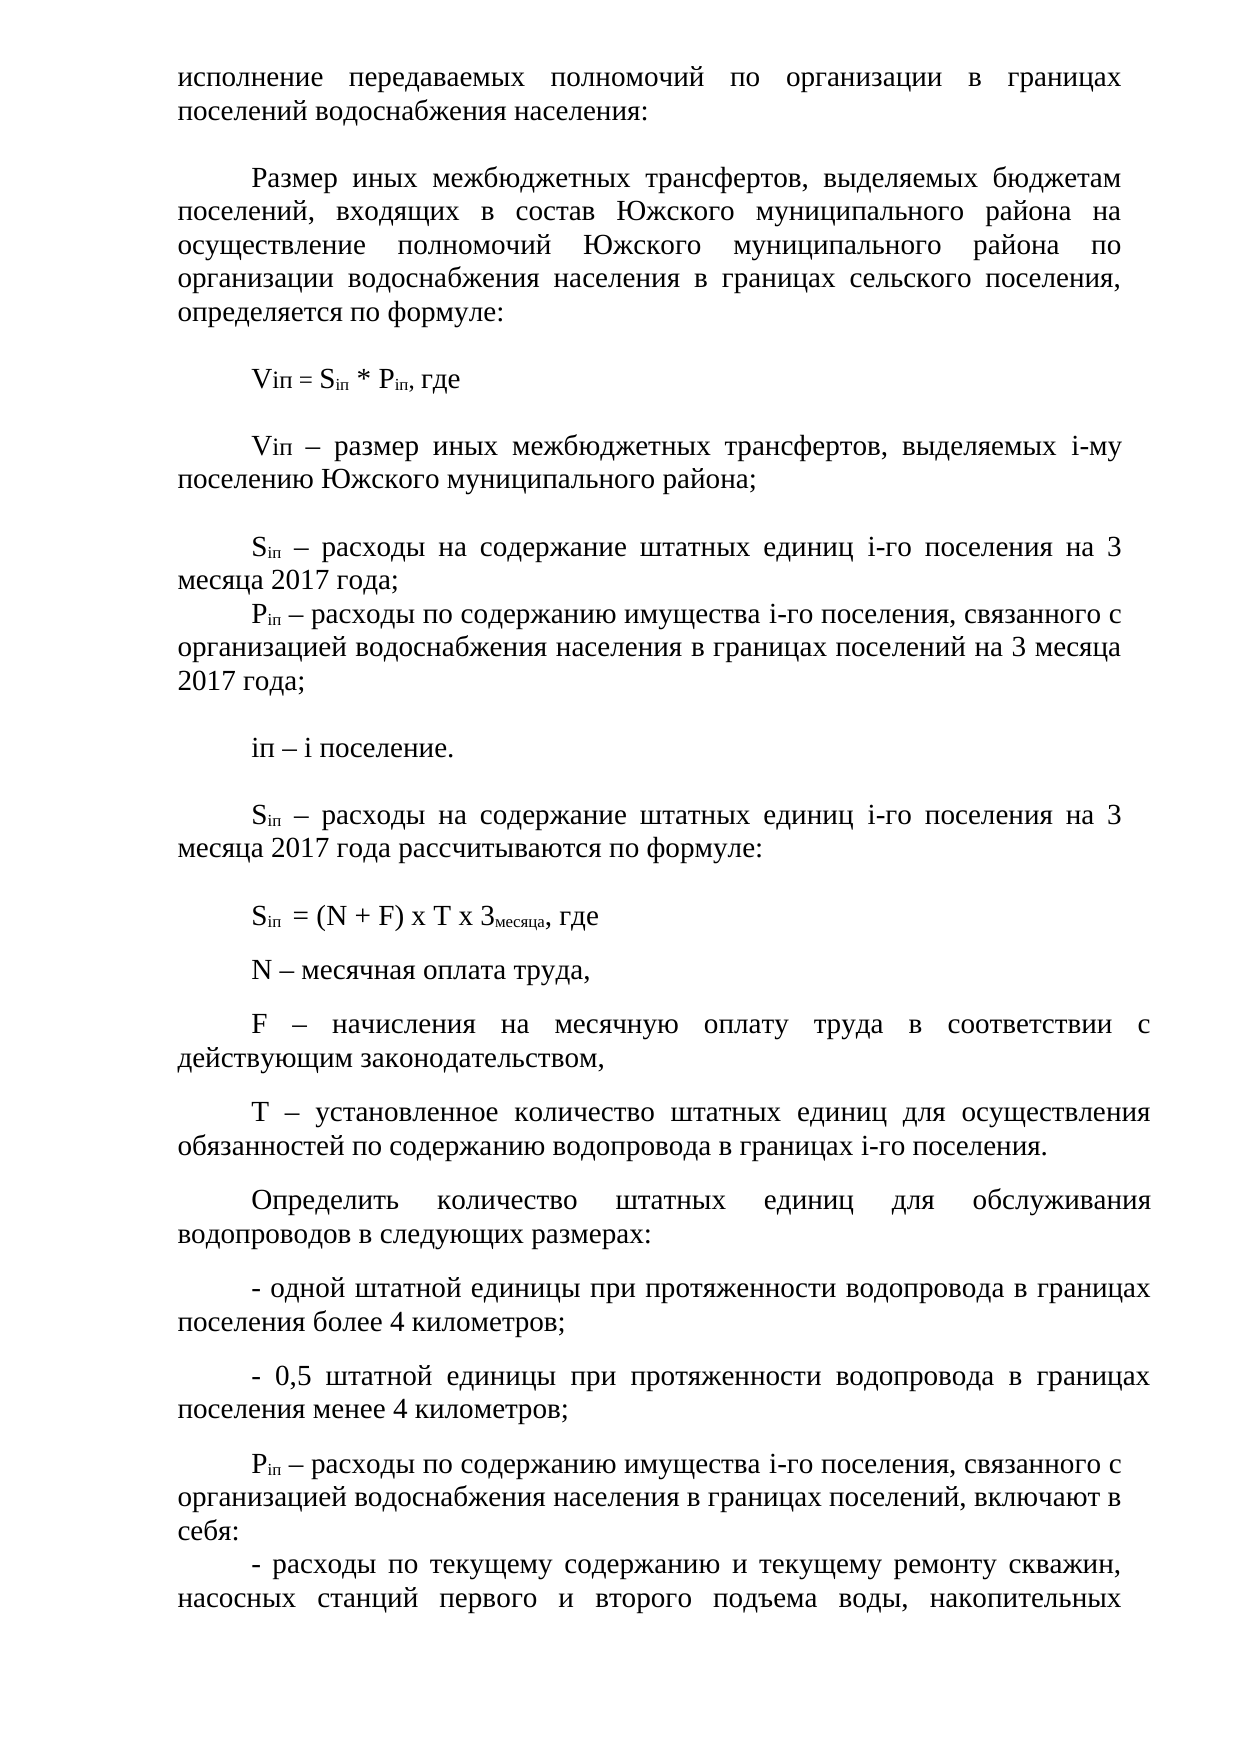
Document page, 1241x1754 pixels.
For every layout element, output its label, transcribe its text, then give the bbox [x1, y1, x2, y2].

text - 0,5 штатной единицы при протяженности водопровода в границах поселения менее 4 километров; [177, 1358, 1152, 1425]
text Siп – расходы на содержание штатных единиц i-го поселения на 3 месяца 2017 года рассчитываются по формуле: [177, 797, 1122, 864]
text Siп = (N + F) х Т х 3месяца, где [177, 898, 1152, 931]
text N – месячная оплата труда, [177, 952, 1152, 986]
text Piп – расходы по содержанию имущества i-го поселения, связанного с организацией водоснабжения населения в границах поселений, включают в себя: [177, 1446, 1122, 1547]
text Siп – расходы на содержание штатных единиц i-го поселения на 3 месяца 2017 года; [177, 529, 1122, 596]
text F – начисления на месячную оплату труда в соответствии с действующим законодательством, [177, 1006, 1152, 1073]
text Viп – размер иных межбюджетных трансфертов, выделяемых i-му поселению Южского муниципального района; [177, 428, 1122, 495]
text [177, 1547, 1122, 1614]
text - одной штатной единицы при протяженности водопровода в границах поселения более 4 километров; [177, 1270, 1152, 1337]
text Размер иных межбюджетных трансфертов, выделяемых бюджетам поселений, входящих в состав Южского муниципального района на осуществление полномочий Южского муниципального района по организации водоснабжения населения в границах сельского поселения, определяется по формуле: [177, 160, 1122, 327]
text Определить количество штатных единиц для обслуживания водопроводов в следующих размерах: [177, 1182, 1152, 1249]
text iп – i поселение. [177, 730, 1122, 763]
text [177, 59, 1122, 126]
text Viп = Siп * Piп, где [177, 361, 1122, 394]
text Piп – расходы по содержанию имущества i-го поселения, связанного с организацией водоснабжения населения в границах поселений на 3 месяца 2017 года; [177, 596, 1122, 696]
text T – установленное количество штатных единиц для осуществления обязанностей по содержанию водопровода в границах i-го поселения. [177, 1094, 1152, 1161]
